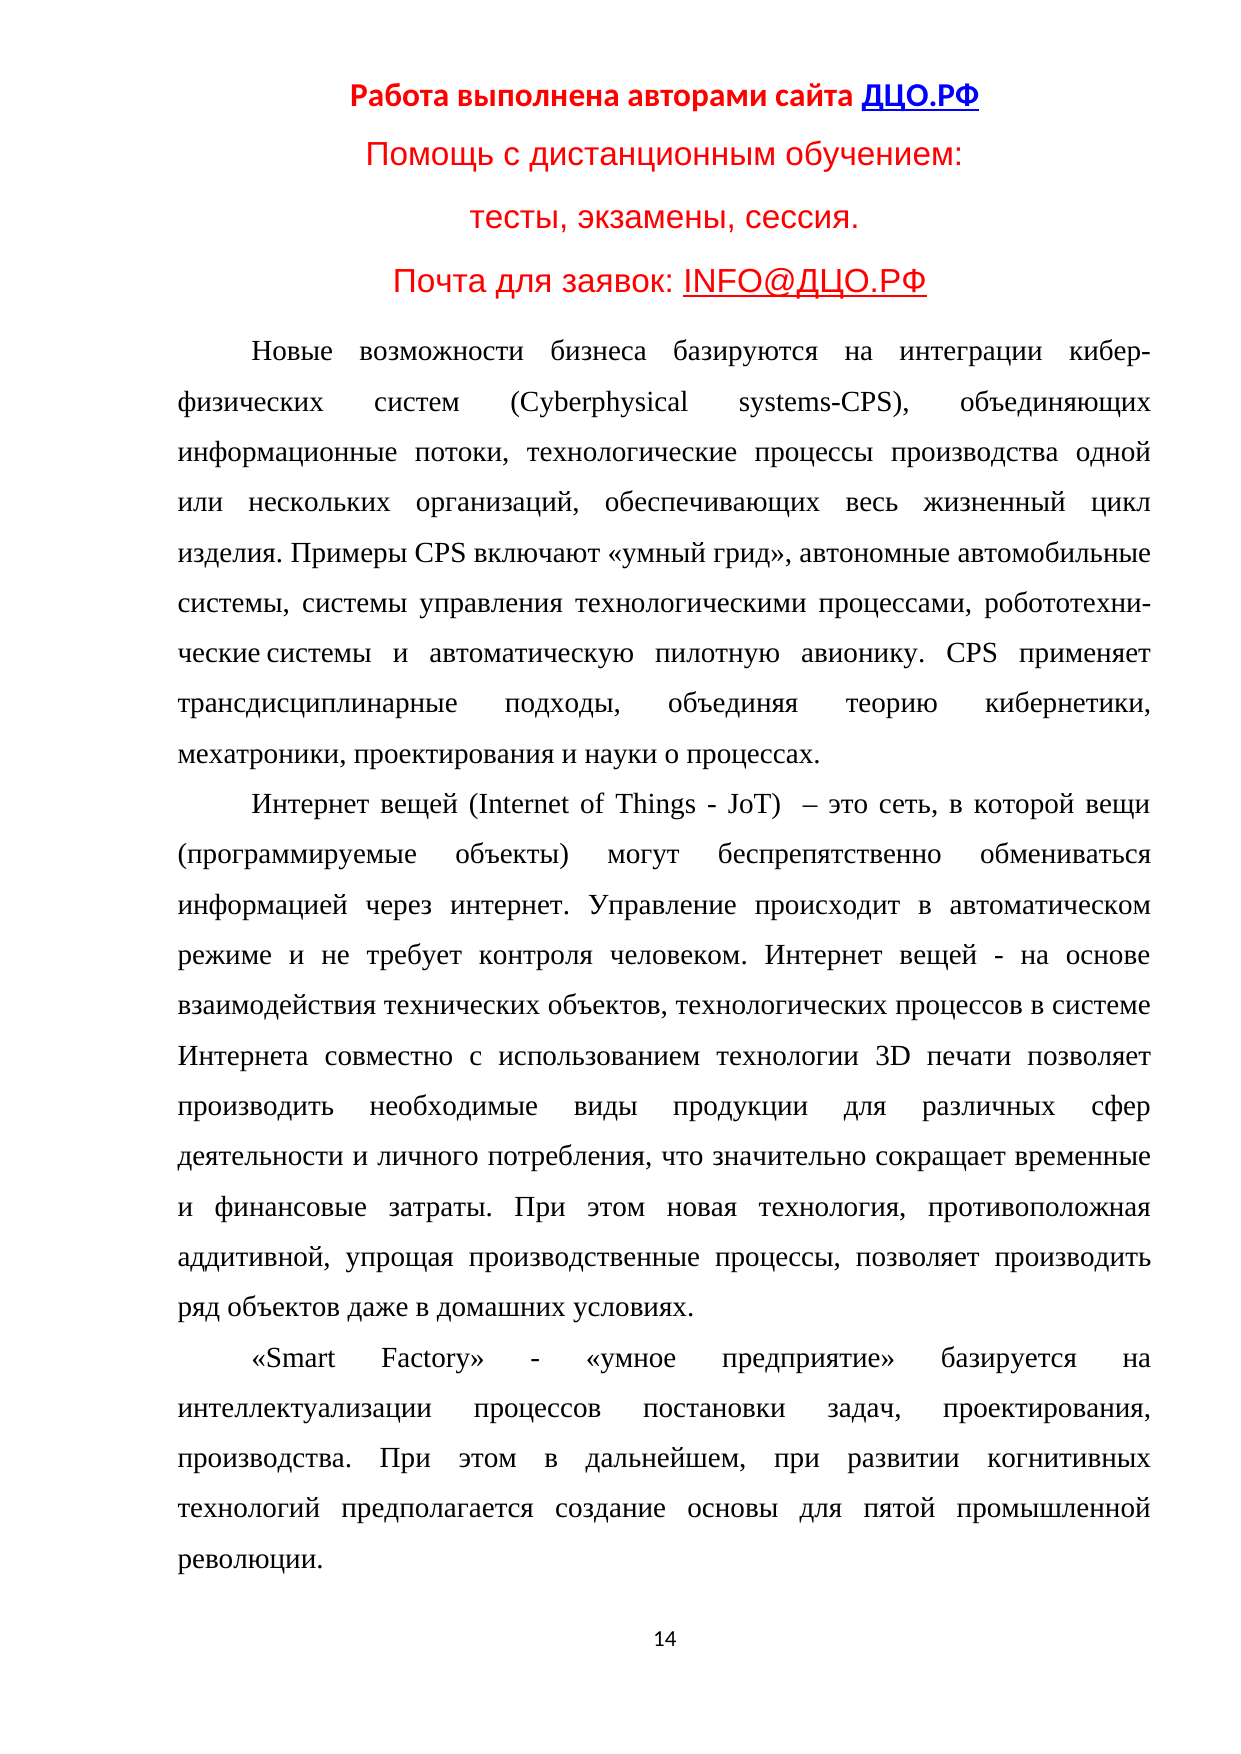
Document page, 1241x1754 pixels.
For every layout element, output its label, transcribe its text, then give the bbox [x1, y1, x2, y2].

text Новые возможности бизнеса базируются на интеграции кибер-физических систем (Cyberphysical systems-CPS), объединяющих информационные потоки, технологические процессы производства одной или нескольких организаций, обеспечивающих весь жизненный цикл изделия. Примеры CPS включают «умный грид», автономные автомобильные системы, системы управления технологическими процессами, робототехни- ческие системы и автоматическую пилотную авионику. CPS применяет трансдисциплинарные подходы, объединяя теорию кибернетики, мехатроники, проектирования и науки о процессах. [177, 333, 1152, 769]
text «Smart Factory» - «умное предприятие» базируется на интеллектуализации процессов постановки задач, проектирования, производства. При этом в дальнейшем, при развитии когнитивных технологий предполагается создание основы для пятой промышленной революции. [177, 1340, 1152, 1574]
text Интернет вещей (Internet of Things - JoT) – это сеть, в которой вещи (программируемые объекты) могут беспрепятственно обмениваться информацией через интернет. Управление происходит в автоматическом режиме и не требует контроля человеком. Интернет вещей - на основе взаимодействия технических объектов, технологических процессов в системе Интернета совместно с использованием технологии 3D печати позволяет производить необходимые виды продукции для различных сфер деятельности и личного потребления, что значительно сокращает временные и финансовые затраты. При этом новая технология, противоположная аддитивной, упрощая производственные процессы, позволяет производить ряд объектов даже в домашних условиях. [177, 786, 1152, 1323]
